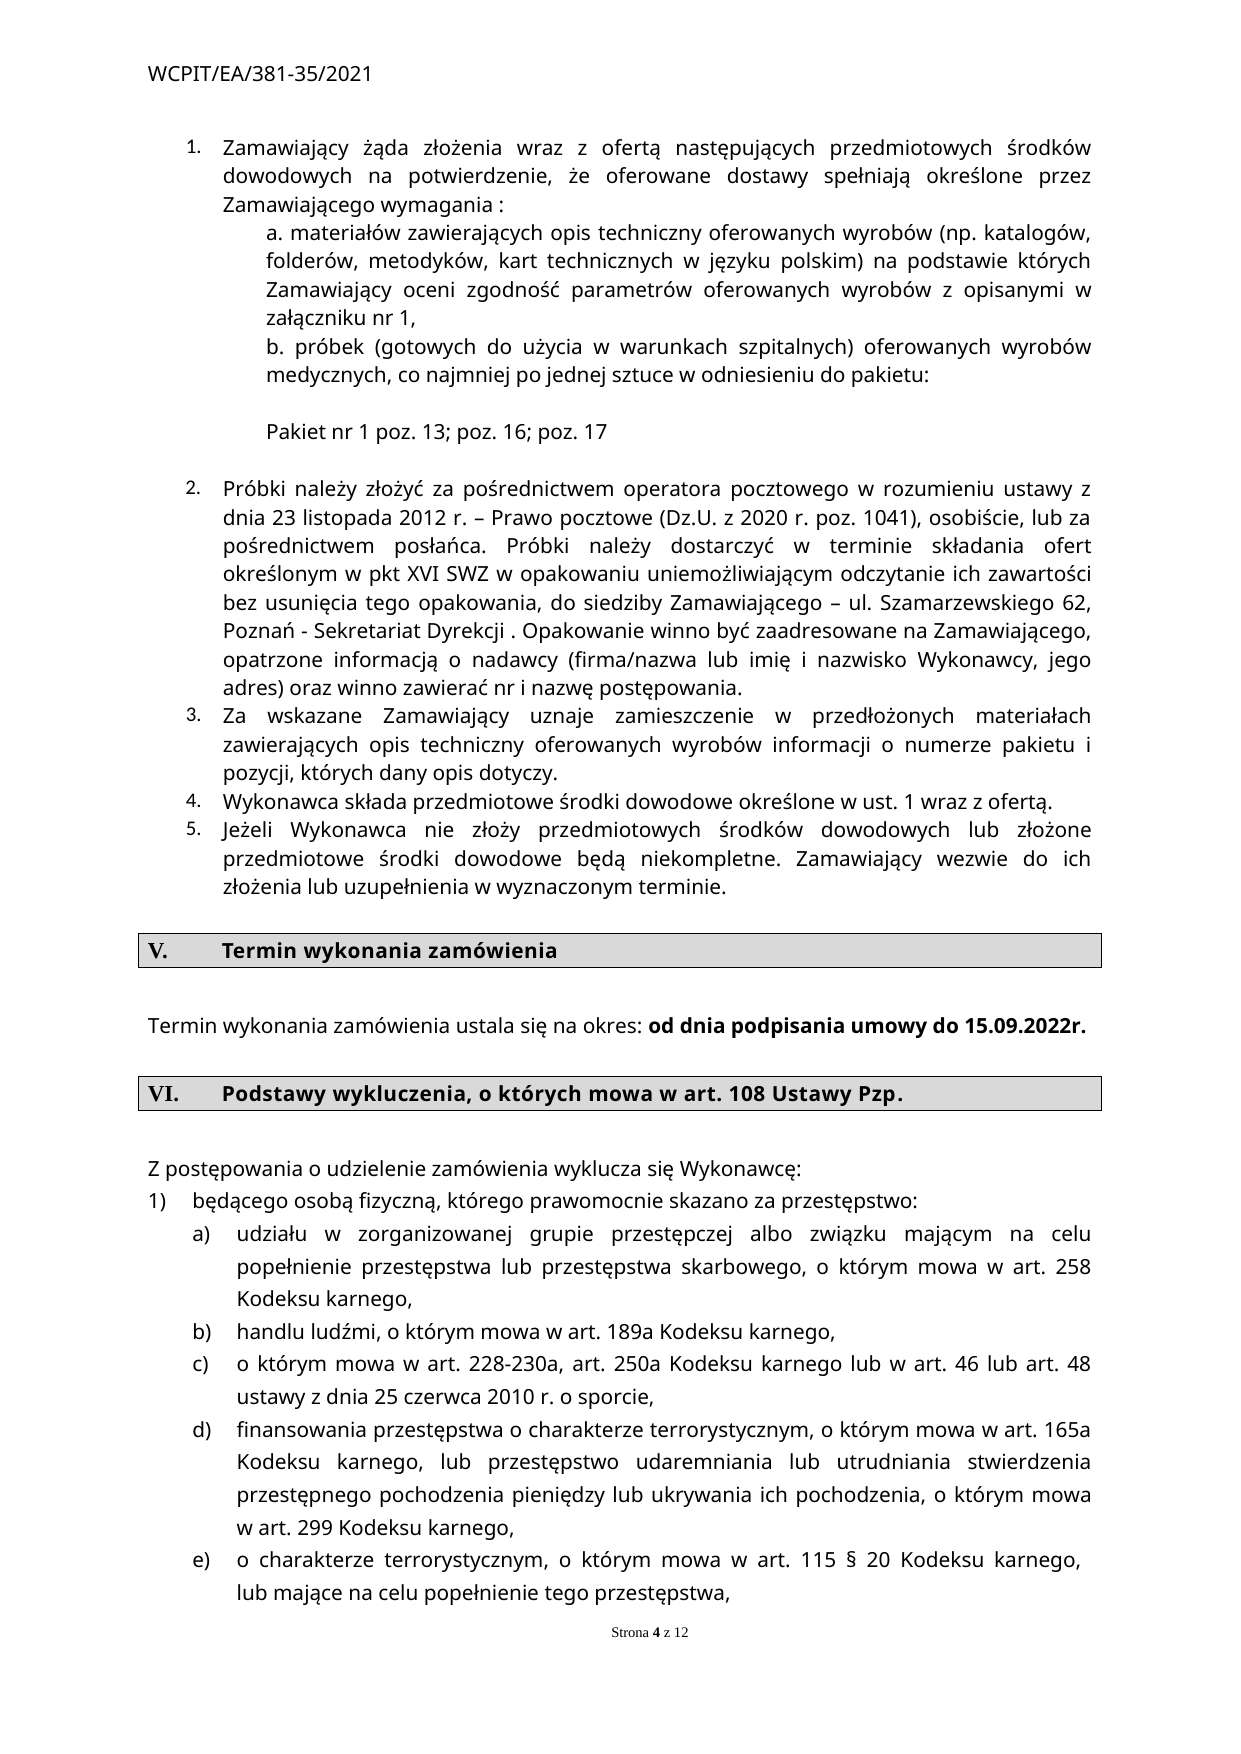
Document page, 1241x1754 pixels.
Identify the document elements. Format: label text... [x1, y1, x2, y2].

subtitle Podstawy wykluczenia, o których mowa w art. 108 Ustawy Pzp. [139, 1077, 1101, 1110]
list Wykonawca składa przedmiotowe środki dowodowe określone w ust. 1 wraz z ofertą. [186, 787, 1092, 815]
list o którym mowa w art. 228-230a, art. 250a Kodeksu karnego lub w art. 46 lub art. 48 ustawy z dnia 25 czerwca 2010 r. o sporcie, [192, 1349, 1092, 1411]
list a. materiałów zawierających opis techniczny oferowanych wyrobów (np. katalogów, folderów, metodyków, kart technicznych w języku polskim) na podstawie których Zamawiający oceni zgodność parametrów oferowanych wyrobów z opisanymi w załączniku nr 1, [266, 218, 1092, 332]
list Zamawiający żąda złożenia wraz z ofertą następujących przedmiotowych środków dowodowych na potwierdzenie, że oferowane dostawy spełniają określone przez Zamawiającego wymagania : [186, 133, 1092, 218]
list będącego osobą fizyczną, którego prawomocnie skazano za przestępstwo: [148, 1187, 1092, 1215]
list udziału w zorganizowanej grupie przestępczej albo związku mającym na celu popełnienie przestępstwa lub przestępstwa skarbowego, o którym mowa w art. 258 Kodeksu karnego, [192, 1219, 1092, 1313]
text Z postępowania o udzielenie zamówienia wyklucza się Wykonawcę: [148, 1154, 1092, 1182]
list Pakiet nr 1 poz. 13; poz. 16; poz. 17 [266, 417, 1092, 446]
text Termin wykonania zamówienia ustala się na okres: od dnia podpisania umowy do 15.09.2022r. [148, 1011, 1092, 1039]
list finansowania przestępstwa o charakterze terrorystycznym, o którym mowa w art. 165a Kodeksu karnego, lub przestępstwo udaremniania lub utrudniania stwierdzenia przestępnego pochodzenia pieniędzy lub ukrywania ich pochodzenia, o którym mowa w art. 299 Kodeksu karnego, [192, 1415, 1092, 1541]
list Za wskazane Zamawiający uznaje zamieszczenie w przedłożonych materiałach zawierających opis techniczny oferowanych wyrobów informacji o numerze pakietu i pozycji, których dany opis dotyczy. [186, 702, 1092, 787]
list Jeżeli Wykonawca nie złoży przedmiotowych środków dowodowych lub złożone przedmiotowe środki dowodowe będą niekompletne. Zamawiający wezwie do ich złożenia lub uzupełnienia w wyznaczonym terminie. [186, 815, 1092, 901]
list b. próbek (gotowych do użycia w warunkach szpitalnych) oferowanych wyrobów medycznych, co najmniej po jednej sztuce w odniesieniu do pakietu: [266, 332, 1092, 389]
subtitle Termin wykonania zamówienia [139, 934, 1101, 967]
list handlu ludźmi, o którym mowa w art. 189a Kodeksu karnego, [192, 1317, 1092, 1345]
list Próbki należy złożyć za pośrednictwem operatora pocztowego w rozumieniu ustawy z dnia 23 listopada 2012 r. – Prawo pocztowe (Dz.U. z 2020 r. poz. 1041), osobiście, lub za pośrednictwem posłańca. Próbki należy dostarczyć w terminie składania ofert określonym w pkt XVI SWZ w opakowaniu uniemożliwiającym odczytanie ich zawartości bez usunięcia tego opakowania, do siedziby Zamawiającego – ul. Szamarzewskiego 62, Poznań - Sekretariat Dyrekcji . Opakowanie winno być zaadresowane na Zamawiającego, opatrzone informacją o nadawcy (firma/nazwa lub imię i nazwisko Wykonawcy, jego adres) oraz winno zawierać nr i nazwę postępowania. [185, 474, 1092, 702]
list o charakterze terrorystycznym, o którym mowa w art. 115 § 20 Kodeksu karnego, lub mające na celu popełnienie tego przestępstwa, [192, 1545, 1092, 1606]
